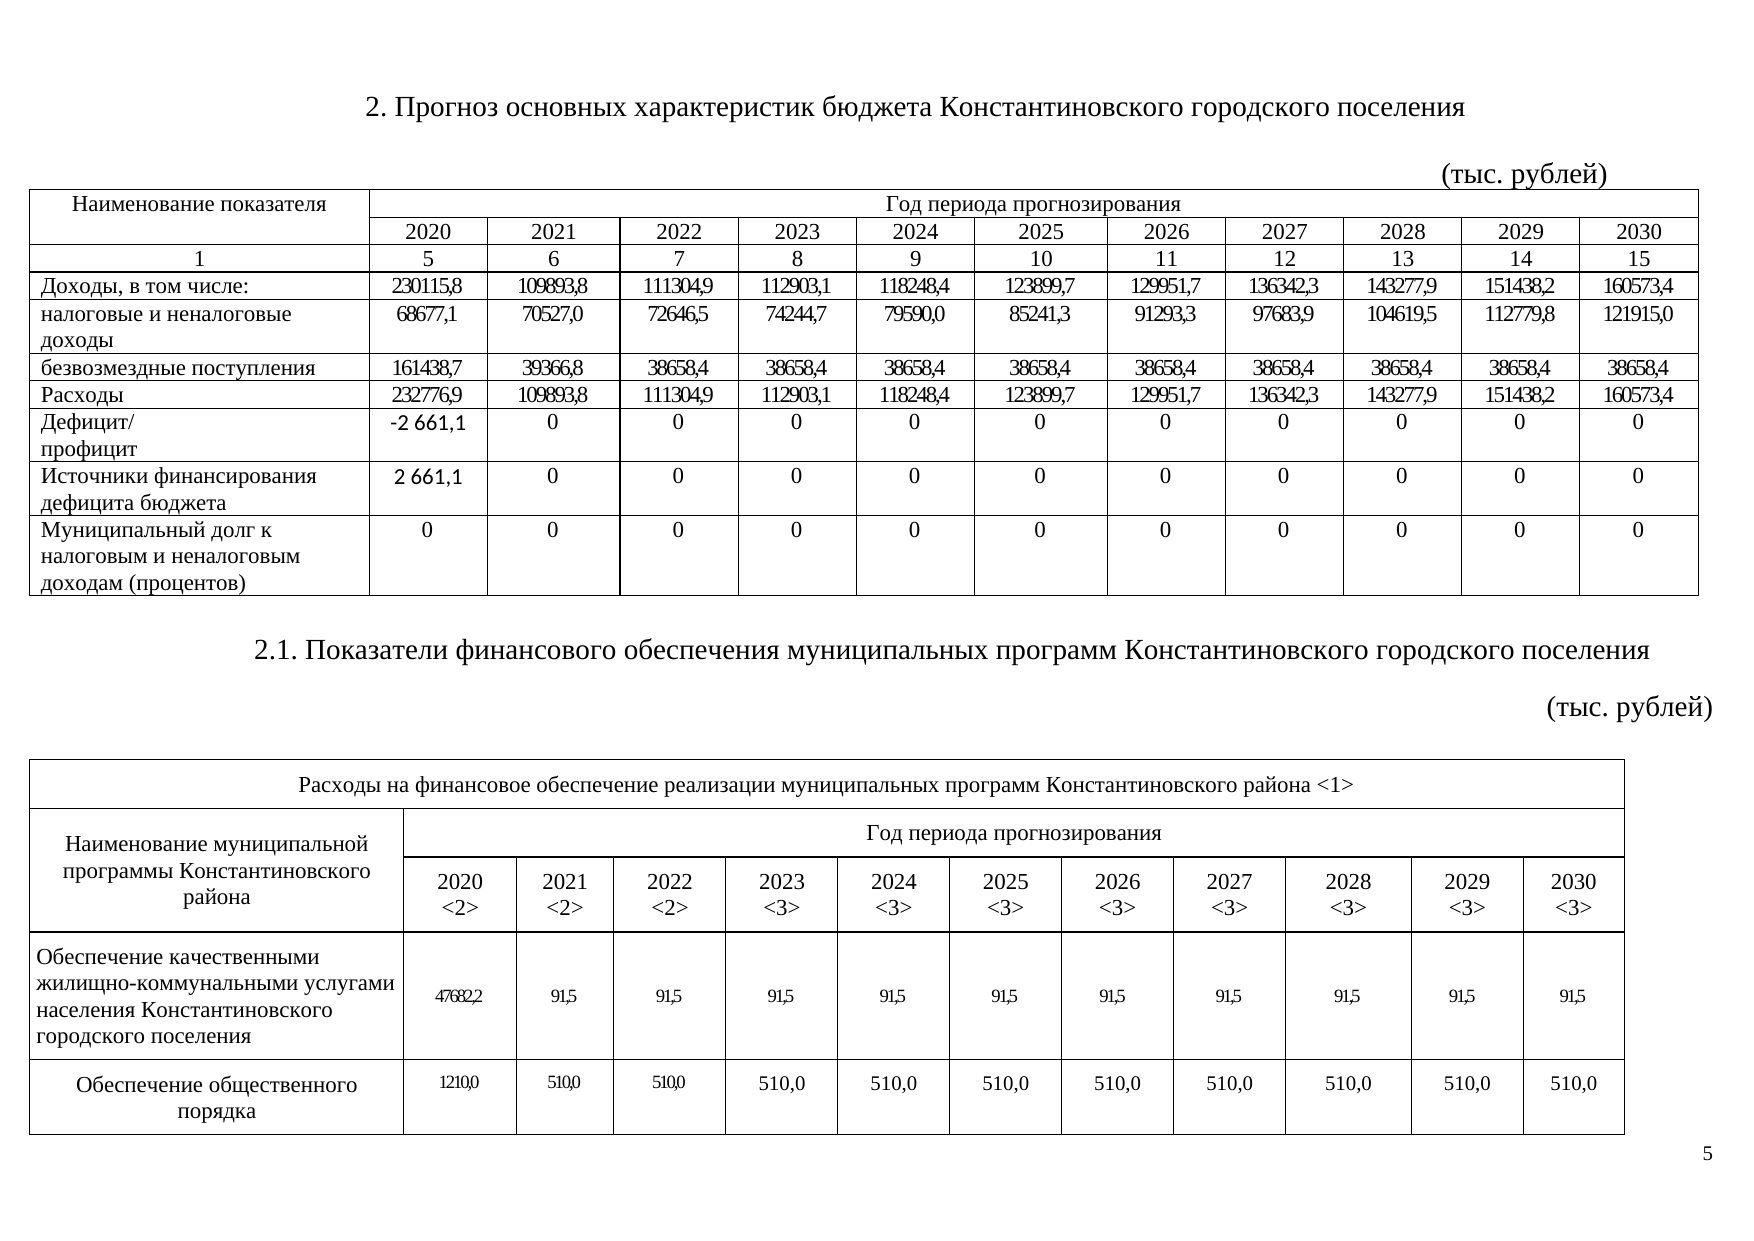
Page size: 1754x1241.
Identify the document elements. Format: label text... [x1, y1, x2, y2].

table_cell 510,0 [838, 1060, 949, 1134]
list 2.1. Показатели финансового обеспечения муниципальных программ Константиновского городского поселения [118, 632, 1713, 666]
table_cell 0 [1462, 462, 1579, 515]
table_cell 111304,9 [621, 273, 738, 299]
table_cell -2 661,1 [370, 409, 487, 461]
table_cell 230115,8 [370, 273, 487, 299]
table_cell 79590,0 [857, 300, 974, 353]
table_cell 0 [1108, 516, 1225, 595]
table_cell 38658,4 [1462, 354, 1579, 380]
text (тыс. рублей) [118, 156, 1713, 189]
table_cell 0 [1108, 409, 1225, 461]
table_cell 2026 <3> [1062, 858, 1173, 931]
table_cell 0 [1580, 409, 1698, 461]
table_cell 38658,4 [1108, 354, 1225, 380]
table_cell 91,5 [1524, 933, 1624, 1059]
table_cell 2024 <3> [838, 858, 949, 931]
table_cell 0 [857, 516, 974, 595]
table_cell 112903,1 [739, 381, 856, 407]
table_cell 109893,8 [488, 273, 619, 299]
table_cell 0 [857, 462, 974, 515]
table_cell 0 [1226, 462, 1343, 515]
table_cell 129951,7 [1108, 273, 1225, 299]
table_cell 6 [488, 245, 619, 271]
table_cell 74244,7 [739, 300, 856, 353]
table_cell 104619,5 [1344, 300, 1461, 353]
table_cell 0 [621, 462, 738, 515]
table_cell 2022 <2> [614, 858, 725, 931]
table_cell 38658,4 [1226, 354, 1343, 380]
table_cell 0 [1580, 462, 1698, 515]
table_cell 91293,3 [1108, 300, 1225, 353]
table_cell 91,5 [1174, 933, 1285, 1059]
table_cell 2027 <3> [1174, 858, 1285, 931]
table_cell 0 [1344, 516, 1461, 595]
table_cell 2024 [857, 218, 974, 244]
table_header Расходы на финансовое обеспечение реализации муниципальных программ Константиновского района <1> [30, 760, 1624, 808]
table_cell 72646,5 [621, 300, 738, 353]
table_cell 112779,8 [1462, 300, 1579, 353]
table_cell 123899,7 [975, 381, 1107, 407]
table_cell 2029 [1462, 218, 1579, 244]
table_cell Доходы, в том числе: [30, 273, 369, 299]
table_cell 0 [621, 409, 738, 461]
table_cell 1210,0 [404, 1060, 516, 1134]
table_cell 160573,4 [1580, 273, 1698, 299]
table_cell 0 [975, 462, 1107, 515]
table_cell 0 [975, 409, 1107, 461]
table_cell 121915,0 [1580, 300, 1698, 353]
table_cell 0 [1108, 462, 1225, 515]
table_cell 91,5 [726, 933, 837, 1059]
table_cell 143277,9 [1344, 381, 1461, 407]
table_cell 2025 <3> [950, 858, 1061, 931]
table_cell 0 [488, 516, 619, 595]
table_cell 38658,4 [1344, 354, 1461, 380]
table_cell 2021 [488, 218, 619, 244]
table_cell 12 [1226, 245, 1343, 271]
table_cell 510,0 [1412, 1060, 1523, 1134]
table_cell 91,5 [838, 933, 949, 1059]
table_cell 118248,4 [857, 381, 974, 407]
table_cell 97683,9 [1226, 300, 1343, 353]
table_cell 0 [370, 516, 487, 595]
table_cell 38658,4 [739, 354, 856, 380]
table_cell 2023 [739, 218, 856, 244]
table_cell 0 [739, 462, 856, 515]
table_cell 160573,4 [1580, 381, 1698, 407]
table_cell 91,5 [1062, 933, 1173, 1059]
table_cell 2029 <3> [1412, 858, 1523, 931]
table_cell Расходы [30, 381, 369, 407]
table_cell 2030 <3> [1524, 858, 1624, 931]
table_cell 15 [1580, 245, 1698, 271]
table_cell 91,5 [517, 933, 613, 1059]
table_cell 123899,7 [975, 273, 1107, 299]
table_cell 161438,7 [370, 354, 487, 380]
table_cell 38658,4 [857, 354, 974, 380]
table_cell 143277,9 [1344, 273, 1461, 299]
table_cell 0 [1580, 516, 1698, 595]
table_cell 47682,2 [404, 933, 516, 1059]
table_cell 2026 [1108, 218, 1225, 244]
table_cell 10 [975, 245, 1107, 271]
table_cell 510,0 [517, 1060, 613, 1134]
table_cell налоговые и неналоговые доходы [30, 300, 369, 353]
table_cell 0 [739, 516, 856, 595]
table_cell 136342,3 [1226, 273, 1343, 299]
table_cell 1 [30, 245, 369, 271]
text (тыс. рублей) [118, 689, 1713, 723]
table_cell 85241,3 [975, 300, 1107, 353]
table_cell Муниципальный долг к налоговым и неналоговым доходам (процентов) [30, 516, 369, 595]
table_cell 91,5 [614, 933, 725, 1059]
table_cell 14 [1462, 245, 1579, 271]
table_cell 11 [1108, 245, 1225, 271]
table_cell 0 [488, 409, 619, 461]
table_cell 2027 [1226, 218, 1343, 244]
table_cell 0 [1226, 409, 1343, 461]
table_cell Обеспечение общественного порядка и профилактика правонарушений [30, 1060, 403, 1134]
table_cell 0 [1462, 409, 1579, 461]
table_cell 151438,2 [1462, 273, 1579, 299]
table_cell 151438,2 [1462, 381, 1579, 407]
table_cell 136342,3 [1226, 381, 1343, 407]
table_cell 70527,0 [488, 300, 619, 353]
table_cell 0 [1462, 516, 1579, 595]
table_cell 0 [1344, 462, 1461, 515]
table_cell 2 661,1 [370, 462, 487, 515]
table_cell 0 [621, 516, 738, 595]
table_cell Источники финансирования дефицита бюджета [30, 462, 369, 515]
table_cell 2028 [1344, 218, 1461, 244]
table_cell 2025 [975, 218, 1107, 244]
table_header Наименование показателя [30, 190, 369, 244]
table_cell 68677,1 [370, 300, 487, 353]
table_cell 38658,4 [975, 354, 1107, 380]
table_cell 2023 <3> [726, 858, 837, 931]
table_cell 39366,8 [488, 354, 619, 380]
table_cell 510,0 [1062, 1060, 1173, 1134]
table_cell 0 [857, 409, 974, 461]
table_cell 118248,4 [857, 273, 974, 299]
table_cell 232776,9 [370, 381, 487, 407]
table_cell 510,0 [726, 1060, 837, 1134]
table_cell 91,5 [1412, 933, 1523, 1059]
table_cell 2020 <2> [404, 858, 516, 931]
table_cell 510,0 [1524, 1060, 1624, 1134]
table_cell 510,0 [1174, 1060, 1285, 1134]
table_cell 9 [857, 245, 974, 271]
table_cell 0 [488, 462, 619, 515]
table_cell 2028 <3> [1286, 858, 1411, 931]
text 2. Прогноз основных характеристик бюджета Константиновского городского поселения [118, 89, 1713, 122]
table_cell 0 [975, 516, 1107, 595]
table_header Год периода прогнозирования [370, 190, 1698, 217]
table_cell 7 [621, 245, 738, 271]
table_cell 0 [1226, 516, 1343, 595]
table_cell Год периода прогнозирования [404, 809, 1624, 856]
table_cell 510,0 [1286, 1060, 1411, 1134]
table_cell 129951,7 [1108, 381, 1225, 407]
table_cell 38658,4 [621, 354, 738, 380]
table_cell Обеспечение качественными жилищно-коммунальными услугами населения Константиновского городского поселения [30, 933, 403, 1059]
table_cell 8 [739, 245, 856, 271]
table_cell 2030 [1580, 218, 1698, 244]
table_cell 510,0 [950, 1060, 1061, 1134]
table_cell 91,5 [950, 933, 1061, 1059]
table_cell Наименование муниципальной программы Константиновского района [30, 809, 403, 931]
table_cell 0 [1344, 409, 1461, 461]
table_cell 109893,8 [488, 381, 619, 407]
table_cell 2022 [621, 218, 738, 244]
table_cell 91,5 [1286, 933, 1411, 1059]
table_cell безвозмездные поступления [30, 354, 369, 380]
table_cell 5 [370, 245, 487, 271]
table_cell 112903,1 [739, 273, 856, 299]
table_cell 13 [1344, 245, 1461, 271]
table_cell Дефицит/ профицит [30, 409, 369, 461]
table_cell 38658,4 [1580, 354, 1698, 380]
table_cell 510,0 [614, 1060, 725, 1134]
table_cell 2020 [370, 218, 487, 244]
table_cell 2021 <2> [517, 858, 613, 931]
table_cell 0 [739, 409, 856, 461]
table_cell 111304,9 [621, 381, 738, 407]
